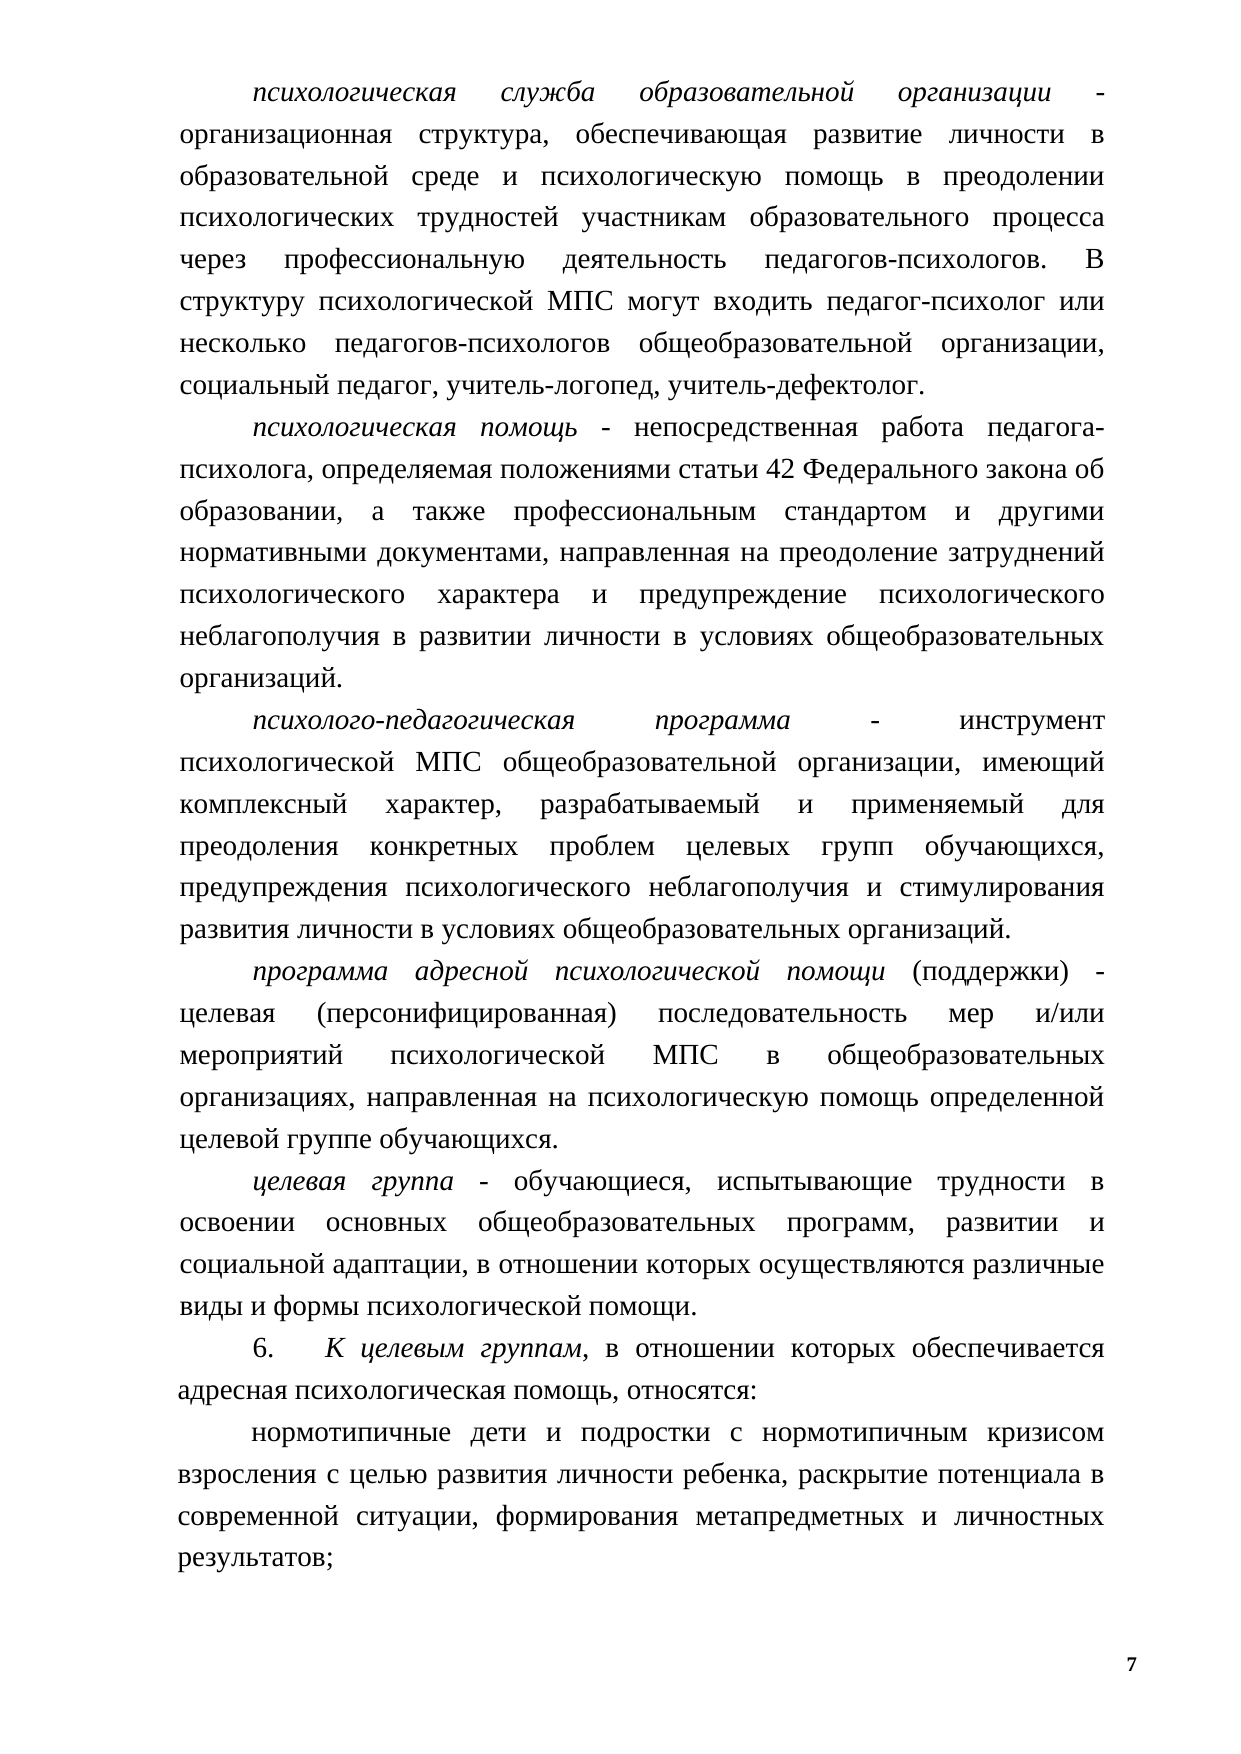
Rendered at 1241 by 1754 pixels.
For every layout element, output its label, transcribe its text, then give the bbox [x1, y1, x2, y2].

list К целевым группам, в отношении которых обеспечивается адресная психологическая помощь, относятся: [177, 1330, 1105, 1406]
text целевая группа - обучающиеся, испытывающие трудности в освоении основных общеобразовательных программ, развитии и социальной адаптации, в отношении которых осуществляются различные виды и формы психологической помощи. [179, 1163, 1105, 1322]
text психолого-педагогическая программа - инструмент психологической МПС общеобразовательной организации, имеющий комплексный характер, разрабатываемый и применяемый для преодоления конкретных проблем целевых групп обучающихся, предупреждения психологического неблагополучия и стимулирования развития личности в условиях общеобразовательных организаций. [179, 702, 1105, 945]
text психологическая помощь - непосредственная работа педагога-психолога, определяемая положениями статьи 42 Федерального закона об образовании, а также профессиональным стандартом и другими нормативными документами, направленная на преодоление затруднений психологического характера и предупреждение психологического неблагополучия в развитии личности в условиях общеобразовательных организаций. [179, 409, 1105, 694]
text психологическая служба образовательной организации - организационная структура, обеспечивающая развитие личности в образовательной среде и психологическую помощь в преодолении психологических трудностей участникам образовательного процесса через профессиональную деятельность педагогов-психологов. В структуру психологической МПС могут входить педагог-психолог или несколько педагогов-психологов общеобразовательной организации, социальный педагог, учитель-логопед, учитель-дефектолог. [179, 74, 1105, 401]
text нормотипичные дети и подростки с нормотипичным кризисом взросления с целью развития личности ребенка, раскрытие потенциала в современной ситуации, формирования метапредметных и личностных результатов; [177, 1414, 1105, 1573]
text программа адресной психологической помощи (поддержки) - целевая (персонифицированная) последовательность мер и/или мероприятий психологической МПС в общеобразовательных организациях, направленная на психологическую помощь определенной целевой группе обучающихся. [179, 953, 1105, 1154]
